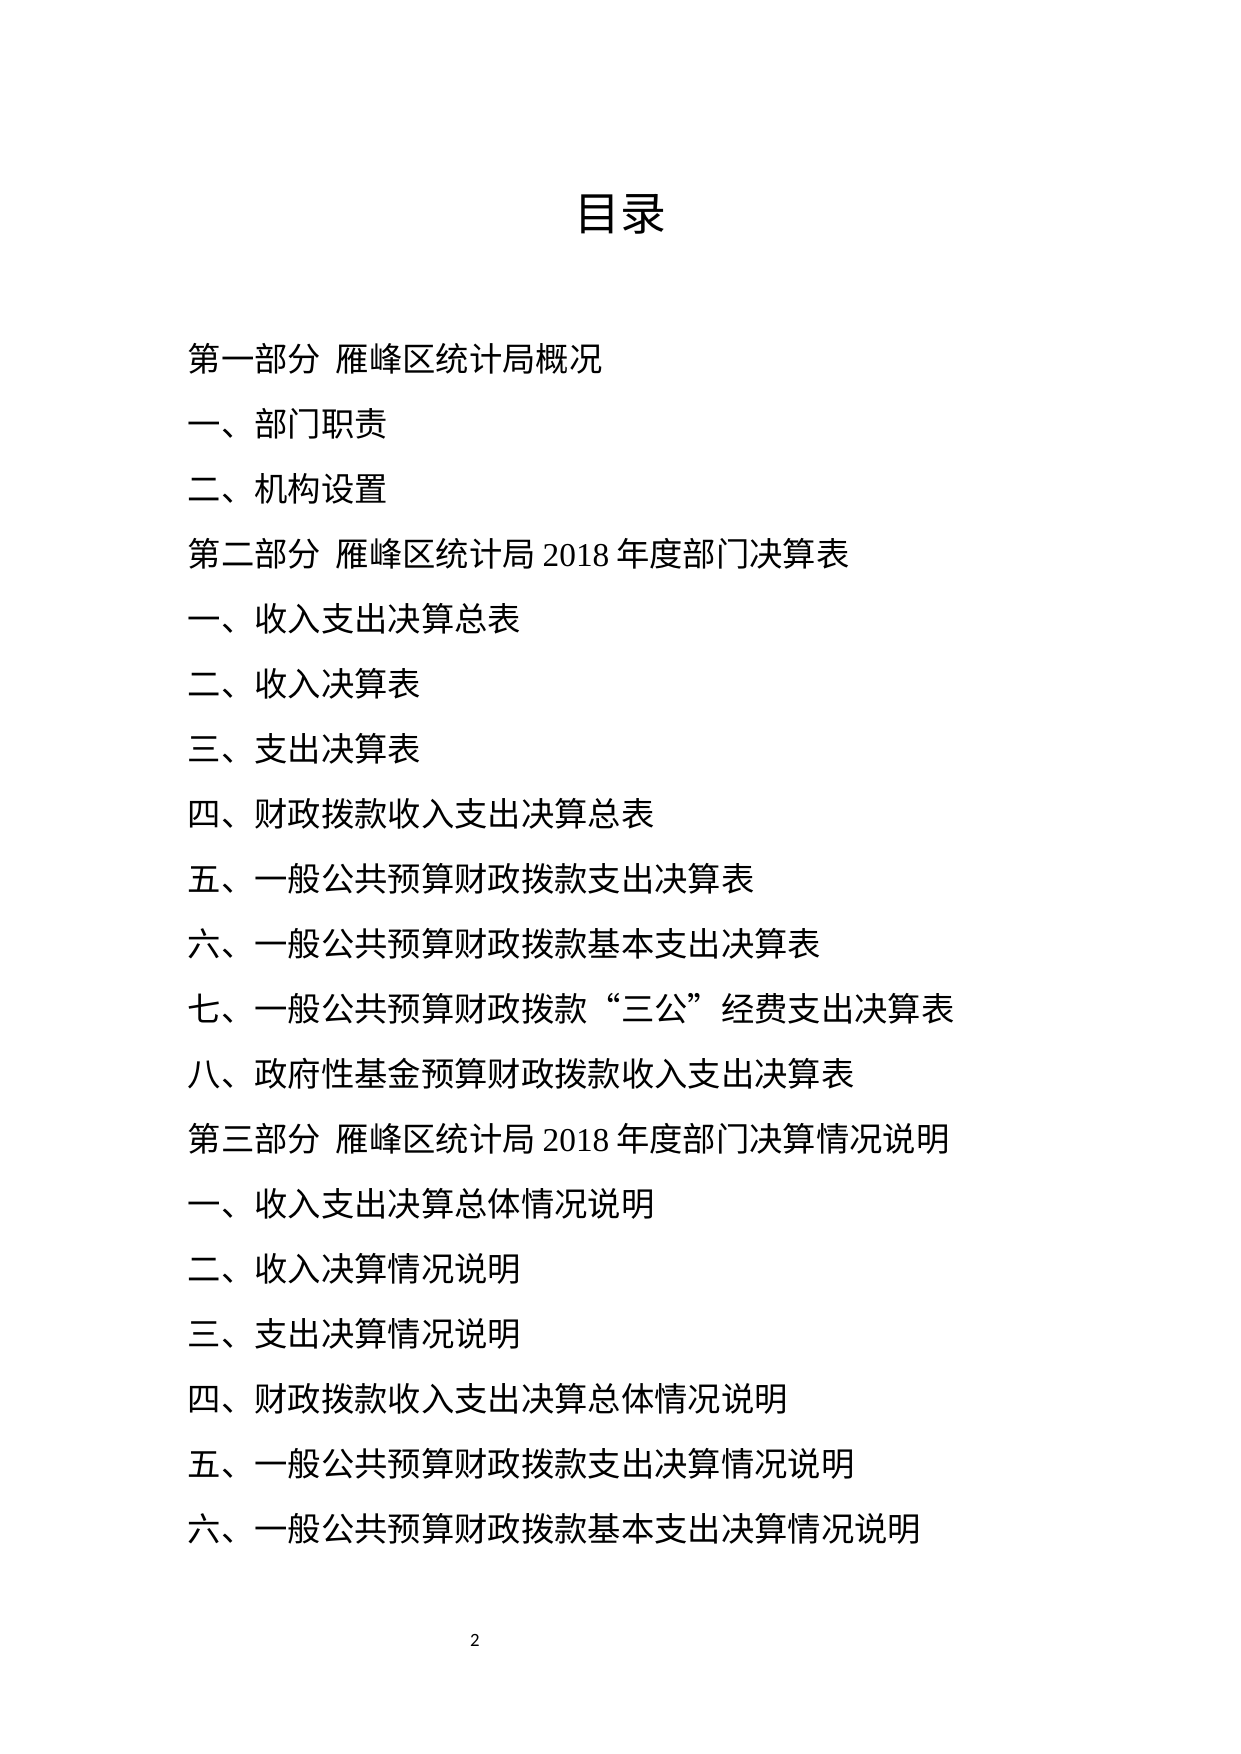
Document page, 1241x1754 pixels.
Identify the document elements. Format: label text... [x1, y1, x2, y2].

text 第一部分 雁峰区统计局概况 [187, 324, 1053, 389]
text 三、支出决算情况说明 [187, 1299, 1053, 1364]
text 四、财政拨款收入支出决算总表 [187, 779, 1053, 844]
text 四、财政拨款收入支出决算总体情况说明 [187, 1364, 1053, 1429]
text 六、一般公共预算财政拨款基本支出决算情况说明 [187, 1494, 1053, 1559]
text 六、一般公共预算财政拨款基本支出决算表 [187, 909, 1053, 974]
text 三、支出决算表 [187, 714, 1053, 779]
text 七、一般公共预算财政拨款“三公”经费支出决算表 [187, 974, 1053, 1039]
text 五、一般公共预算财政拨款支出决算表 [187, 844, 1053, 909]
text 八、政府性基金预算财政拨款收入支出决算表 [187, 1039, 1053, 1104]
text 第二部分 雁峰区统计局2018年度部门决算表 [187, 519, 1053, 584]
text 一、收入支出决算总体情况说明 [187, 1169, 1053, 1234]
text 第三部分 雁峰区统计局2018年度部门决算情况说明 [187, 1104, 1053, 1169]
text 一、收入支出决算总表 [187, 584, 1053, 649]
text 二、收入决算表 [187, 649, 1053, 714]
text 目录 [187, 162, 1053, 259]
text 二、机构设置 [187, 454, 1053, 519]
text 五、一般公共预算财政拨款支出决算情况说明 [187, 1429, 1053, 1494]
text 二、收入决算情况说明 [187, 1234, 1053, 1299]
text 一、部门职责 [187, 389, 1053, 454]
